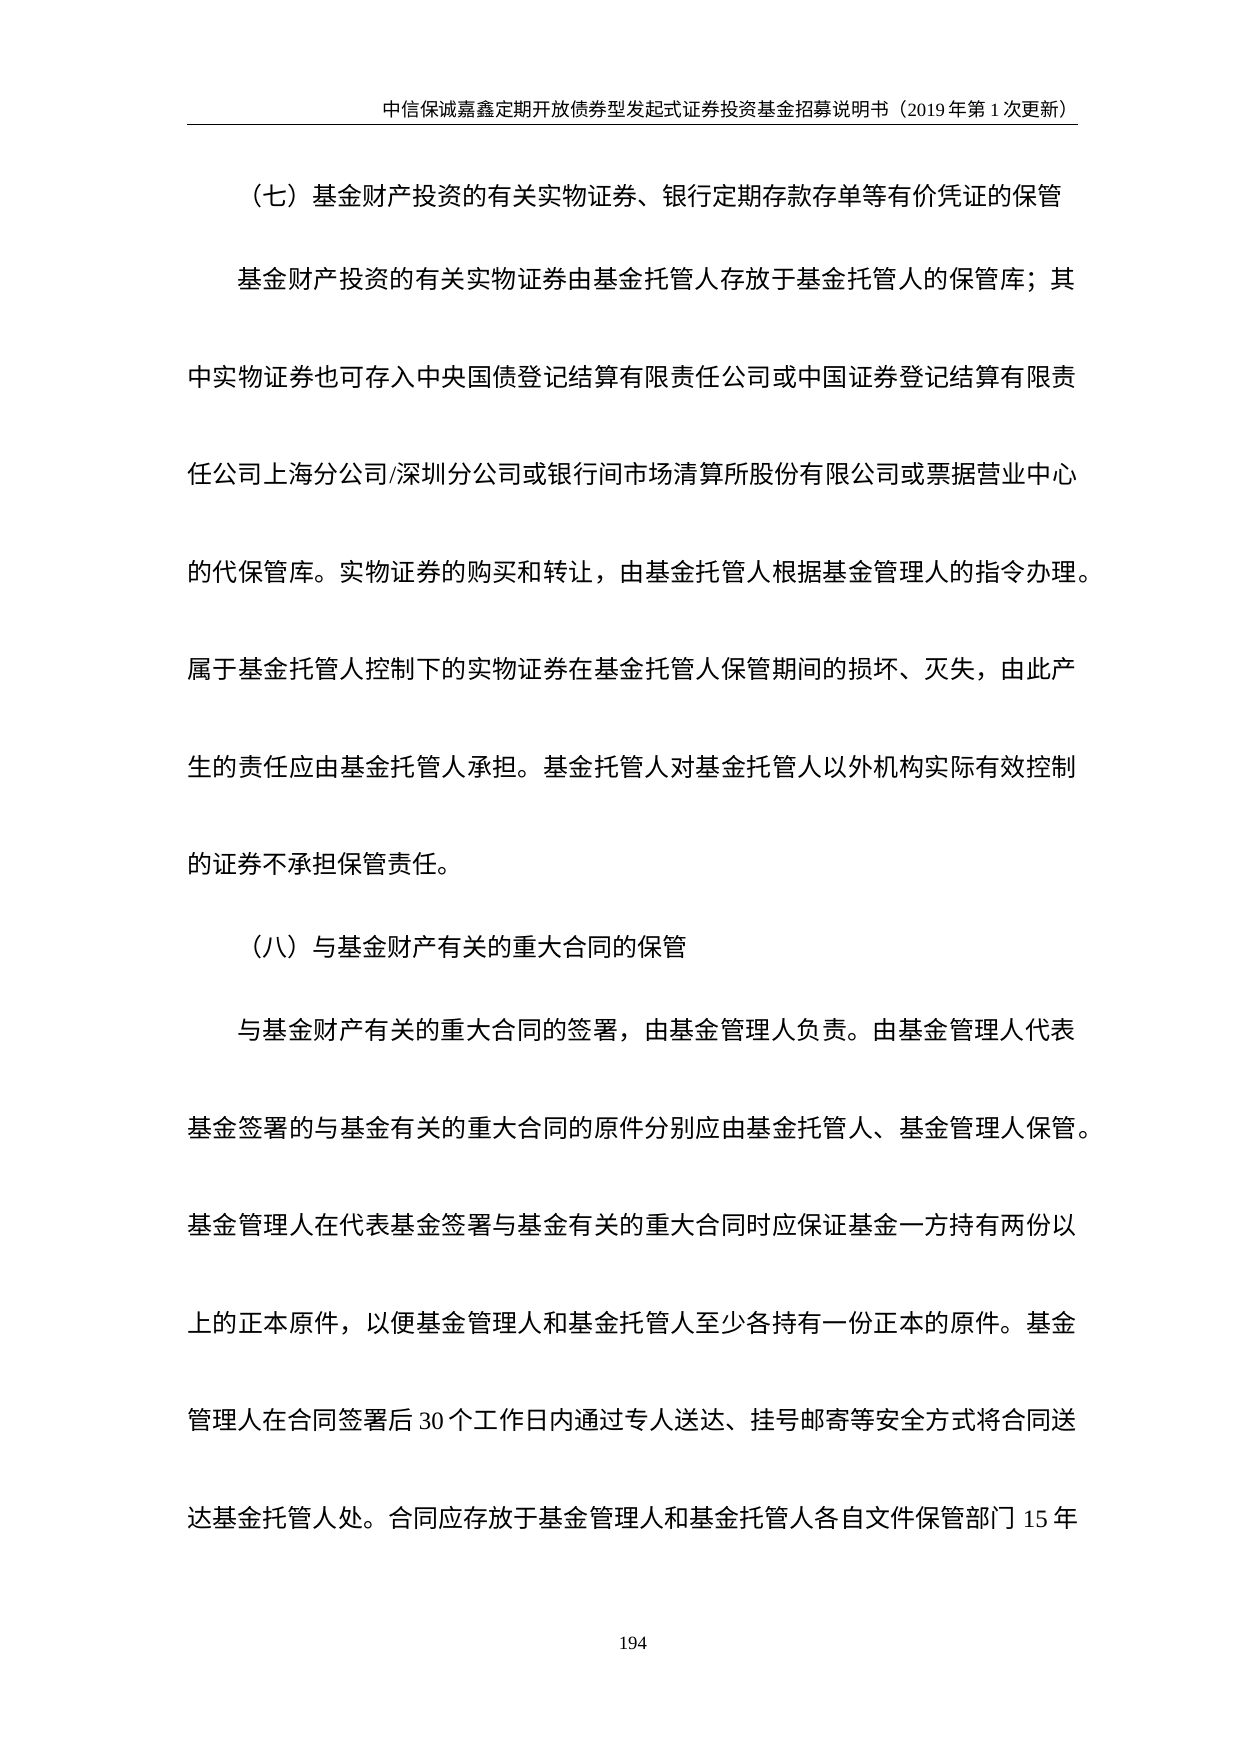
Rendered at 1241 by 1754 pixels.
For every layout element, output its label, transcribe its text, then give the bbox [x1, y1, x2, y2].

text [187, 996, 1078, 1549]
text （七）基金财产投资的有关实物证券、银行定期存款存单等有价凭证的保管 [187, 162, 1078, 227]
text （八）与基金财产有关的重大合同的保管 [187, 913, 1078, 978]
text 基金财产投资的有关实物证券由基金托管人存放于基金托管人的保管库；其中实物证券也可存入中央国债登记结算有限责任公司或中国证券登记结算有限责任公司上海分公司/深圳分公司或银行间市场清算所股份有限公司或票据营业中心的代保管库。实物证券的购买和转让，由基金托管人根据基金管理人的指令办理。属于基金托管人控制下的实物证券在基金托管人保管期间的损坏、灭失，由此产生的责任应由基金托管人承担。基金托管人对基金托管人以外机构实际有效控制的证券不承担保管责任。 [187, 245, 1078, 895]
